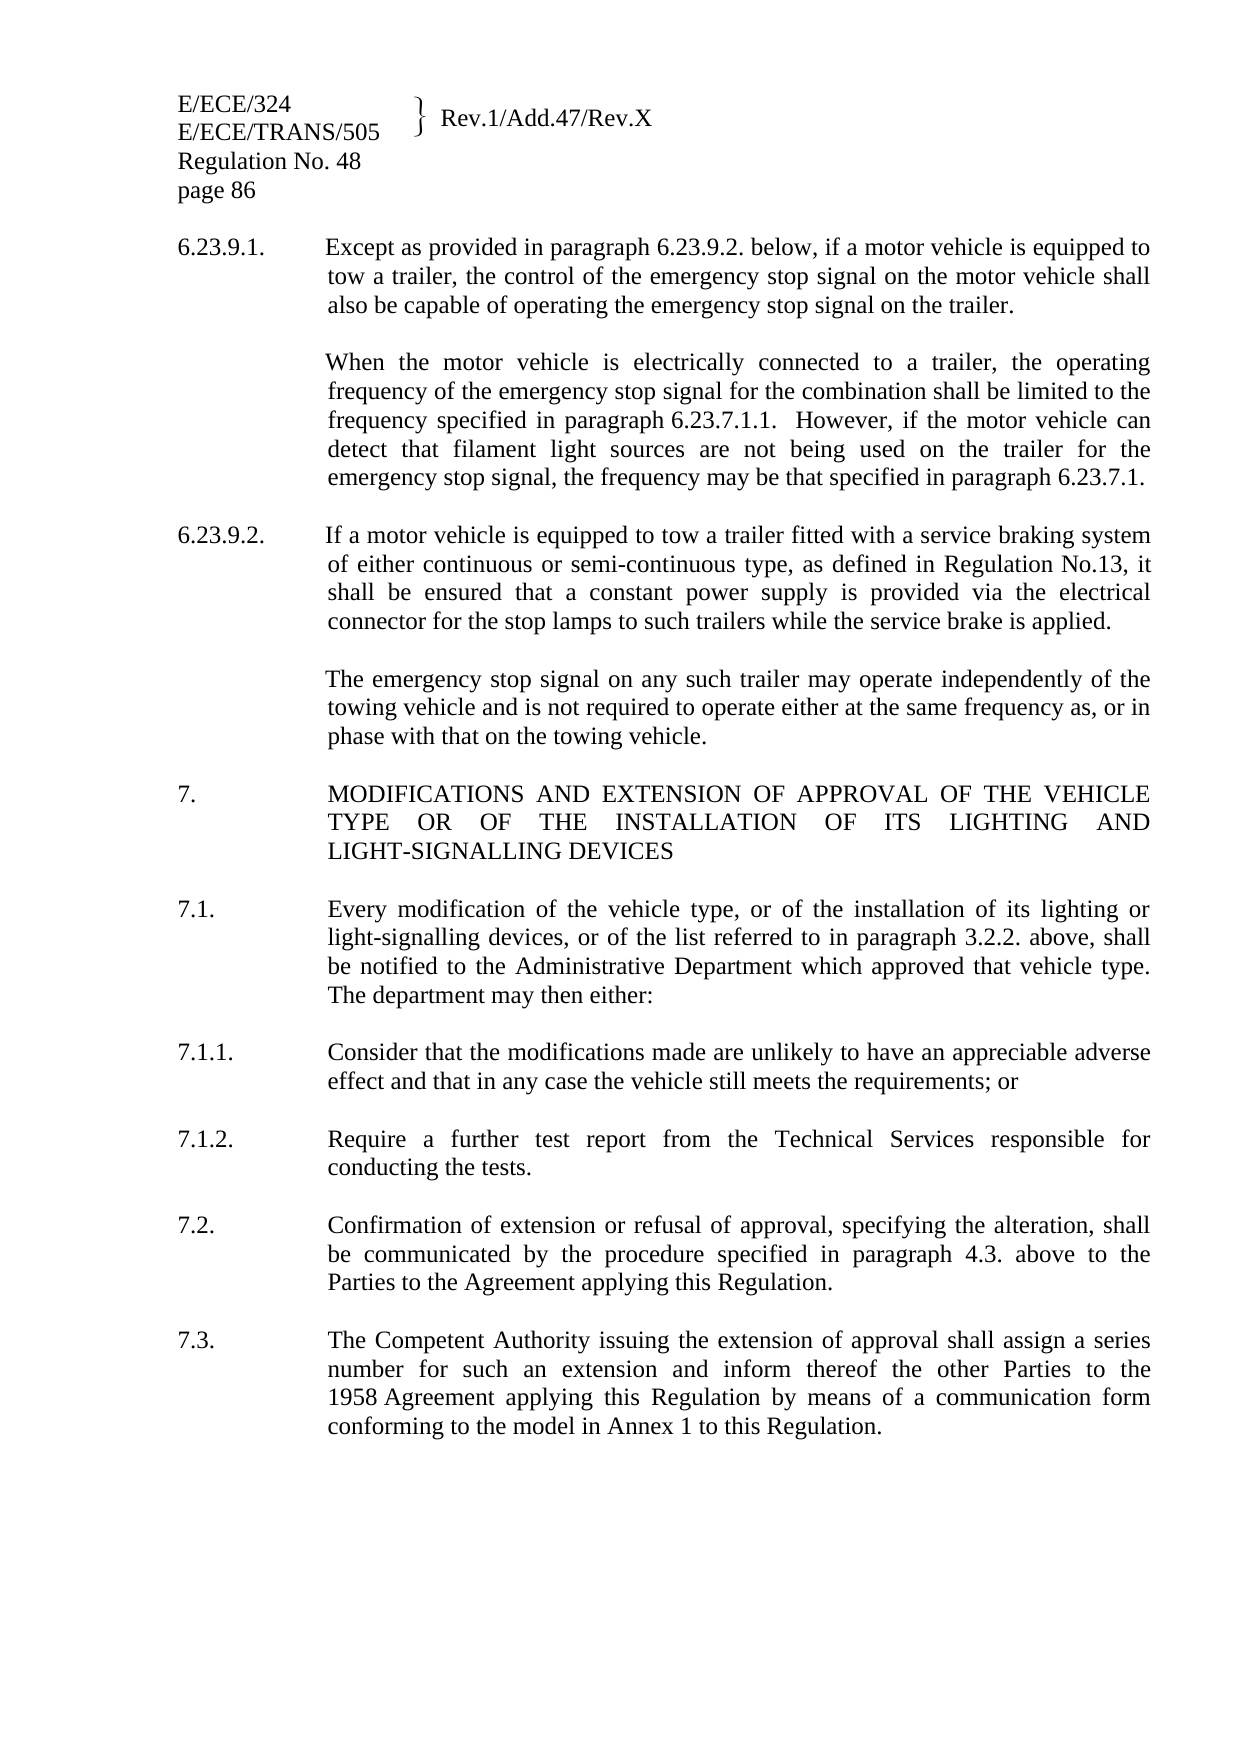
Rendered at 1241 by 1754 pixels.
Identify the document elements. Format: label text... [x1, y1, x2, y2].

text 6.23.9.1. Except as provided in paragraph 6.23.9.2. below, if a motor vehicle is equipped to tow a trailer, the control of the emergency stop signal on the motor vehicle shall also be capable of operating the emergency stop signal on the trailer. [177, 232, 1152, 319]
list When the motor vehicle is electrically connected to a trailer, the operating frequency of the emergency stop signal for the combination shall be limited to the frequency specified in paragraph 6.23.7.1.1. However, if the motor vehicle can detect that filament light sources are not being used on the trailer for the emergency stop signal, the frequency may be that specified in paragraph 6.23.7.1. [177, 347, 1152, 491]
text 7.1.2. Require a further test report from the Technical Services responsible for conducting the tests. [177, 1124, 1152, 1181]
text 7.3. The Competent Authority issuing the extension of approval shall assign a series number for such an extension and inform thereof the other Parties to the 1958 Agreement applying this Regulation by means of a communication form conforming to the model in Annex 1 to this Regulation. [177, 1325, 1152, 1440]
text 7.1.1. Consider that the modifications made are unlikely to have an appreciable adverse effect and that in any case the vehicle still meets the requirements; or [177, 1037, 1152, 1095]
text 7. MODIFICATIONS AND EXTENSION OF APPROVAL OF THE VEHICLE TYPE OR OF THE INSTALLATION OF ITS LIGHTING AND LIGHT-SIGNALLING DEVICES [177, 779, 1152, 865]
text 7.2. Confirmation of extension or refusal of approval, specifying the alteration, shall be communicated by the procedure specified in paragraph 4.3. above to the Parties to the Agreement applying this Regulation. [177, 1210, 1152, 1296]
text The emergency stop signal on any such trailer may operate independently of the towing vehicle and is not required to operate either at the same frequency as, or in phase with that on the towing vehicle. [177, 664, 1152, 750]
text 7.1. Every modification of the vehicle type, or of the installation of its lighting or light-signalling devices, or of the list referred to in paragraph 3.2.2. above, shall be notified to the Administrative Department which approved that vehicle type. The department may then either: [177, 894, 1152, 1009]
text 6.23.9.2. If a motor vehicle is equipped to tow a trailer fitted with a service braking system of either continuous or semi-continuous type, as defined in Regulation No.13, it shall be ensured that a constant power supply is provided via the electrical connector for the stop lamps to such trailers while the service brake is applied. [177, 520, 1152, 635]
